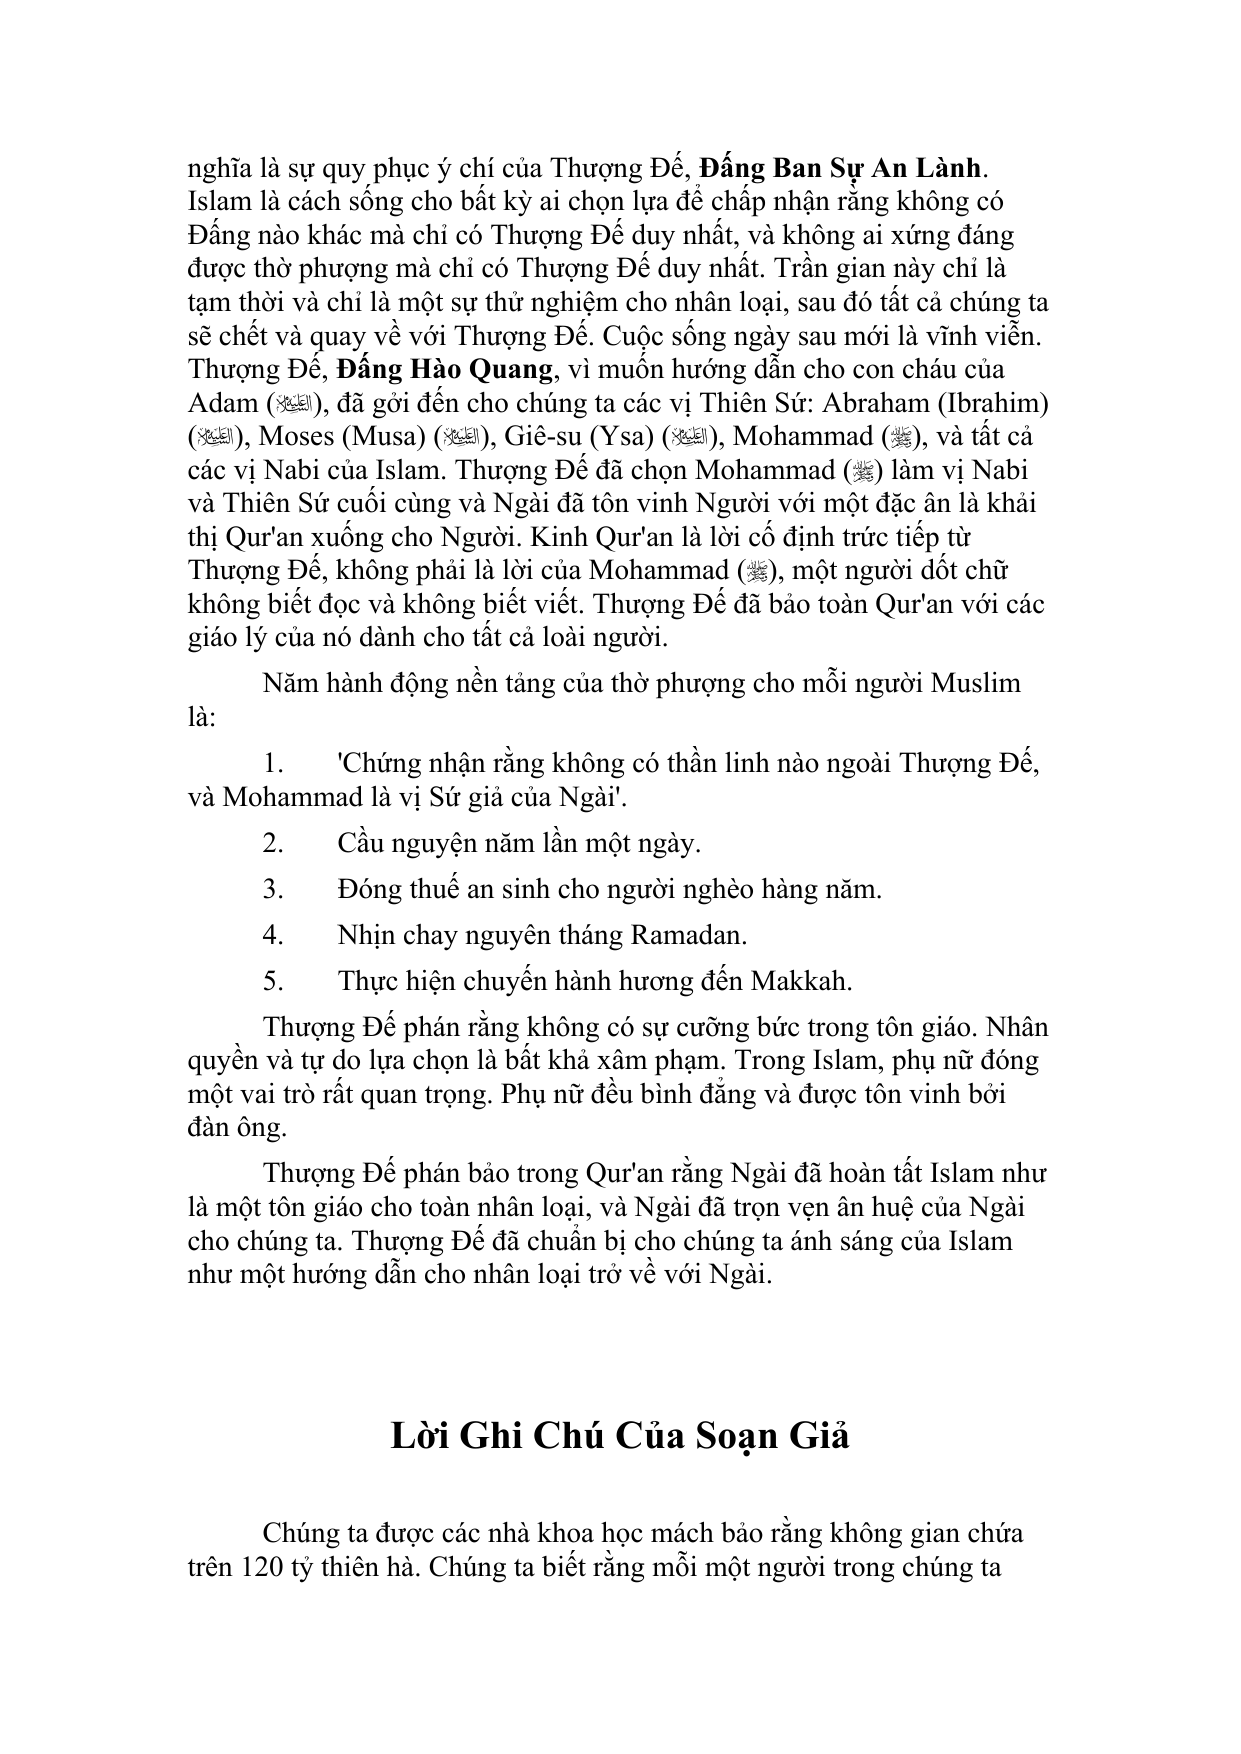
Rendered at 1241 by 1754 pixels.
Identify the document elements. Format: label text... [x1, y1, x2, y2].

list Đóng thuế an sinh cho người nghèo hàng năm. [187, 871, 1053, 904]
list Thực hiện chuyến hành hương đến Makkah. [187, 963, 1053, 996]
text Năm hành động nền tảng của thờ phượng cho mỗi người Muslim là: [187, 666, 1053, 733]
text Thượng Đế phán rằng không có sự cưỡng bức trong tôn giáo. Nhân quyền và tự do lựa chọn là bất khả xâm phạm. Trong Islam, phụ nữ đóng một vai trò rất quan trọng. Phụ nữ đều bình đẳng và được tôn vinh bởi đàn ông. [187, 1009, 1053, 1143]
list Cầu nguyện năm lần một ngày. [187, 825, 1053, 858]
text Lời Ghi Chú Của Soạn Giả [187, 1411, 1053, 1457]
list Nhịn chay nguyên tháng Ramadan. [187, 917, 1053, 950]
list 'Chứng nhận rằng không có thần linh nào ngoài Thượng Đế, và Mohammad là vị Sứ giả của Ngài'. [187, 745, 1053, 812]
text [187, 150, 1053, 653]
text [187, 1515, 1053, 1582]
text Thượng Đế phán bảo trong Qur'an rằng Ngài đã hoàn tất Islam như là một tôn giáo cho toàn nhân loại, và Ngài đã trọn vẹn ân huệ của Ngài cho chúng ta. Thượng Đế đã chuẩn bị cho chúng ta ánh sáng của Islam như một hướng dẫn cho nhân loại trở về với Ngài. [187, 1156, 1053, 1290]
